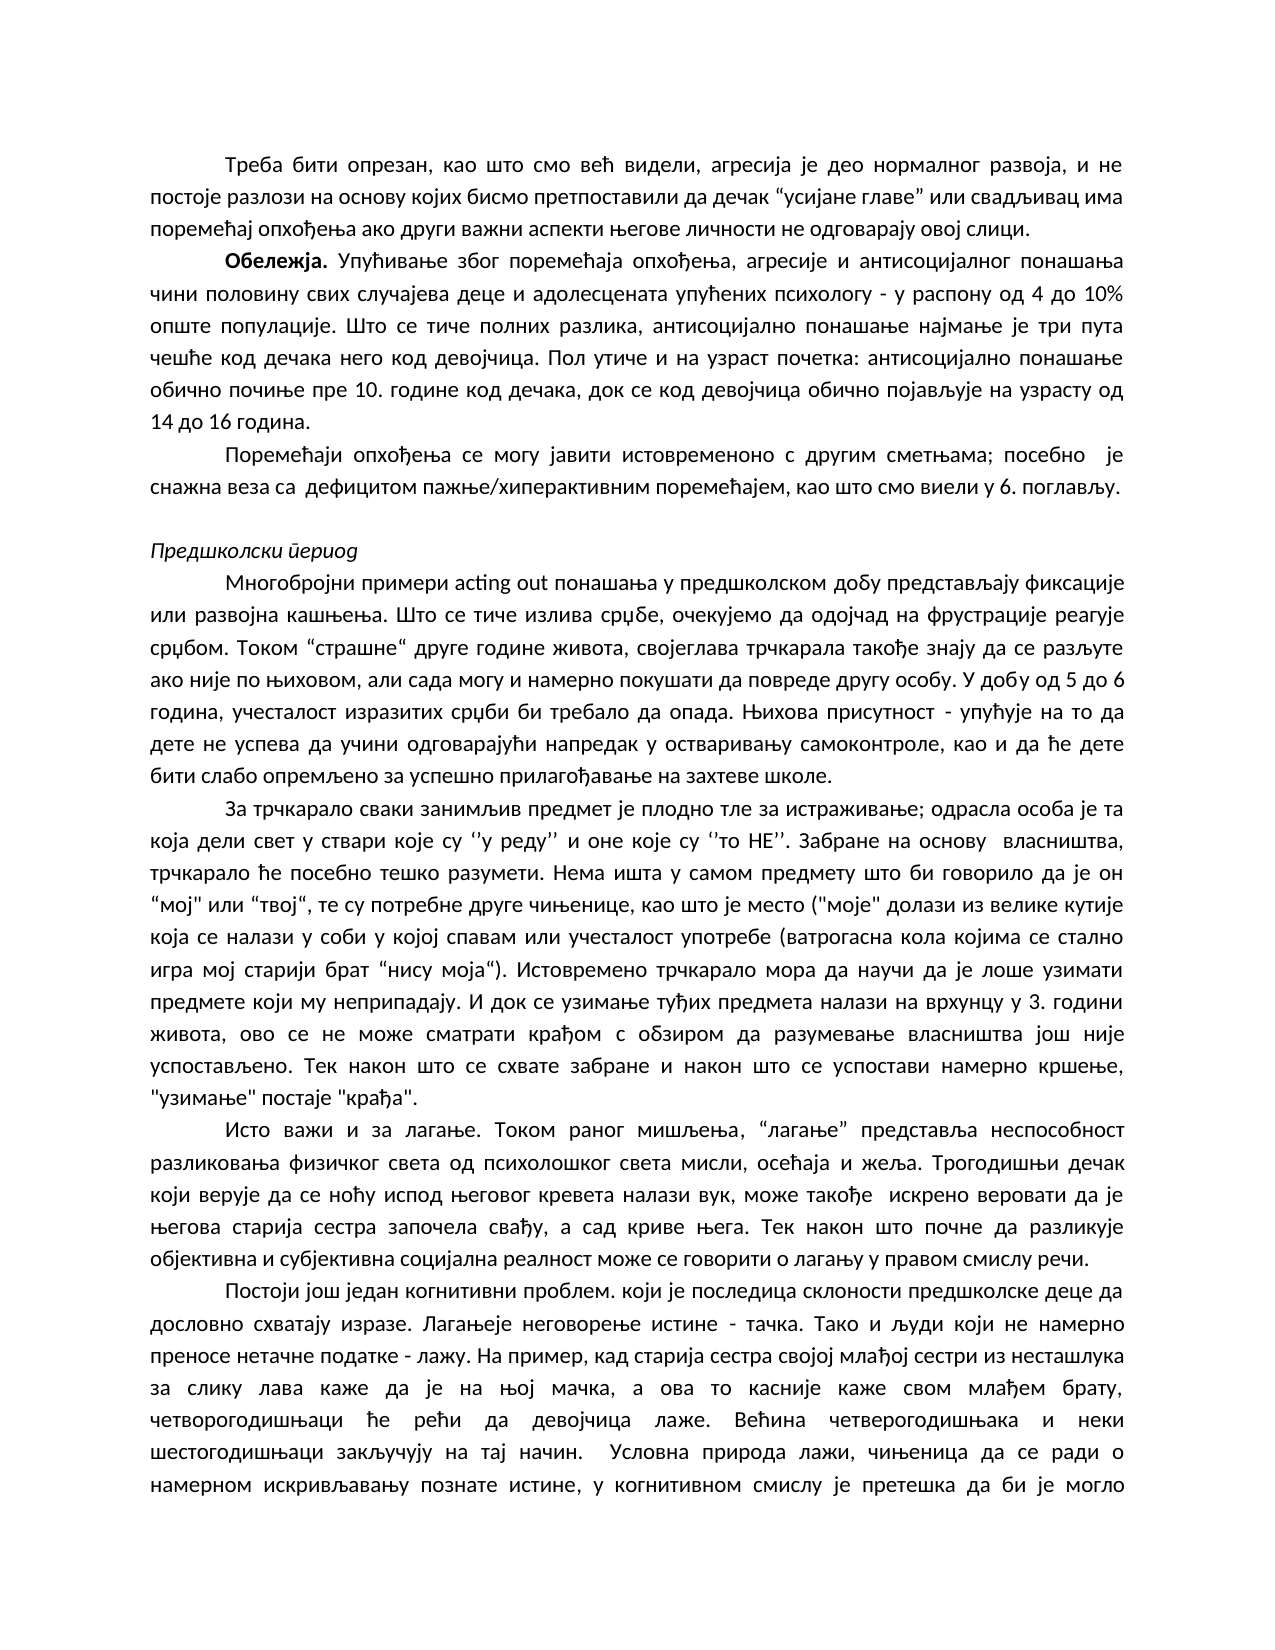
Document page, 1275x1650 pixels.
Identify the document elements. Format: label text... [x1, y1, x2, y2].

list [150, 1277, 1125, 1498]
list За трчкарало сваки занимљив предмет је плодно тле за истраживање; одрасла особа је та која дели свет у ствари које су ‘’у реду’’ и оне које су ‘’то НЕ’’. Забране на основу власништва, трчкарало ће посебно тешко разумети. Нема ишта у самом предмету што би говорило да је он “мој" или “твој“, те су потребне друге чињенице, као што је место ("моје" долази из велике кутије која се налази у соби у којој спавам или учесталост употребе (ватрогасна кола којима се стално игра мој старији брат “нису моја“). Истовремено трчкарало мора да научи да је лоше узимати предмете који му неприпадају. И док се узимање туђих предмета налази на врхунцу у 3. години живота, ово се не може сматрати крађом с обзиром да разумевање власништва још није успостављено. Тек након што се схвате забране и након што се успостави намерно кршење, "узимање" постаје "крађа". [150, 794, 1125, 1111]
list Предшколски период [150, 536, 1125, 564]
list Обележја. Упућивање због поремећаја опхођења, агресије и антисоцијалног понашања чини половину свих случајева деце и адолесцената упућених психологу - у распону од 4 до 10% опште популације. Што се тиче полних разлика, антисоцијално понашање најмање је три пута чешће код дечака него код девојчица. Пол утиче и на узраст почетка: антисоцијално понашање обично почиње пре 10. године код дечака, док се код девојчица обично појављује на узрасту од 14 до 16 година. [150, 247, 1125, 436]
list Поремећаји опхођења се могу јавити истовременоно с другим сметњама; посебно је снажна веза са дефицитом пажње/хиперактивним поремећајем, као што смо виели у 6. поглављу. [150, 440, 1125, 500]
list Многобројни примери acting out понашања у предшколском добу представљају фиксације или развојна кашњења. Што се тиче излива срџбе, очекујемо да одојчад на фрустрације реагује срџбом. Током “страшне“ друге године живота, својеглава трчкарала такође знају да се разљуте ако није по њиховом, али сада могу и намерно покушати да повреде другу особу. У добу од 5 до 6 година, учесталост изразитих срџби би требало да опада. Њихова присутност - упућује на то да дете не успева да учини одговарајући напредак у остваривању самоконтроле, као и да ће дете бити слабо опремљено за успешно прилагођавање на захтеве школе. [150, 568, 1125, 789]
list Треба бити опрезан, као што смо већ видели, агресија је део нормалног развоја, и не постоје разлози на основу којих бисмо претпоставили да дечак “усијане главе” или свадљивац има поремећај опхођења ако други важни аспекти његове личности не одговарају овој слици. [150, 150, 1125, 242]
list Исто важи и за лагање. Током раног мишљења, “лагање” представља неспособност разликовања физичког света од психолошког света мисли, осећаја и жеља. Трогодишњи дечак који верује да се ноћу испод његовог кревета налази вук, може такође искрено веровати да је његова старија сестра започела свађу, а сад криве њега. Тек након што почне да разликује објективна и субјективна социјална реалност може се говорити о лагању у правом смислу речи. [150, 1116, 1125, 1272]
